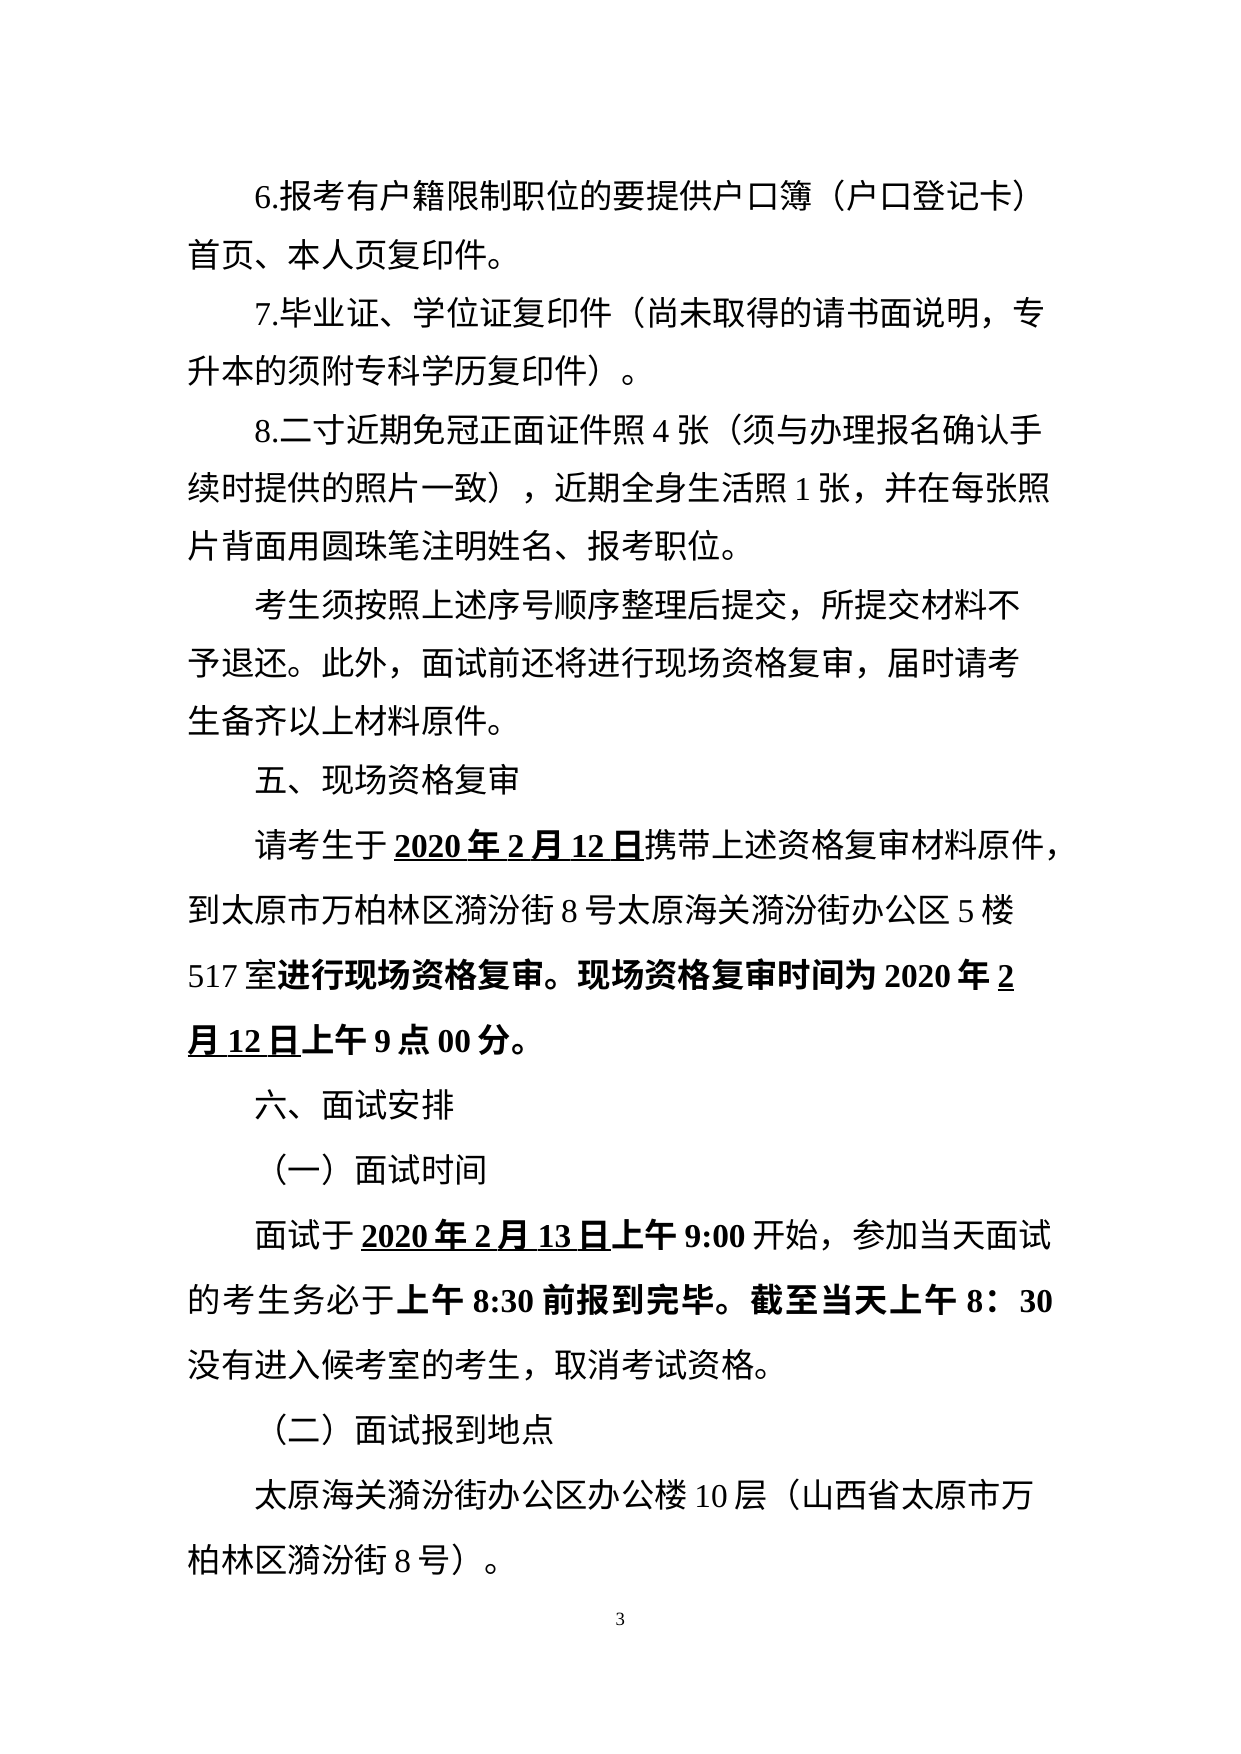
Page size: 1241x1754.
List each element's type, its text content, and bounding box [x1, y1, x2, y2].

text 面试于2020年2月13日上午9:00开始，参加当天面试的考生务必于上午8:30前报到完毕。截至当天上午8：30没有进入候考室的考生，取消考试资格。 [187, 1200, 1053, 1395]
text （二）面试报到地点 [187, 1395, 1053, 1460]
text 7.毕业证、学位证复印件（尚未取得的请书面说明，专升本的须附专科学历复印件）。 [187, 279, 1053, 395]
text （一）面试时间 [187, 1135, 1053, 1200]
text 请考生于2020年2月12日携带上述资格复审材料原件，到太原市万柏林区漪汾街8号太原海关漪汾街办公区5楼517室进行现场资格复审。现场资格复审时间为2020年2月12日上午9点00分。 [187, 810, 1053, 1070]
text 8.二寸近期免冠正面证件照4张（须与办理报名确认手续时提供的照片一致），近期全身生活照1张，并在每张照片背面用圆珠笔注明姓名、报考职位。 [187, 395, 1053, 570]
text 五、现场资格复审 [187, 745, 1053, 810]
text 六、面试安排 [187, 1070, 1053, 1135]
text 太原海关漪汾街办公区办公楼10层（山西省太原市万柏林区漪汾街8号）。 [187, 1460, 1053, 1590]
text 考生须按照上述序号顺序整理后提交，所提交材料不予退还。此外，面试前还将进行现场资格复审，届时请考生备齐以上材料原件。 [187, 570, 1053, 745]
text 6.报考有户籍限制职位的要提供户口簿（户口登记卡）首页、本人页复印件。 [187, 162, 1053, 279]
